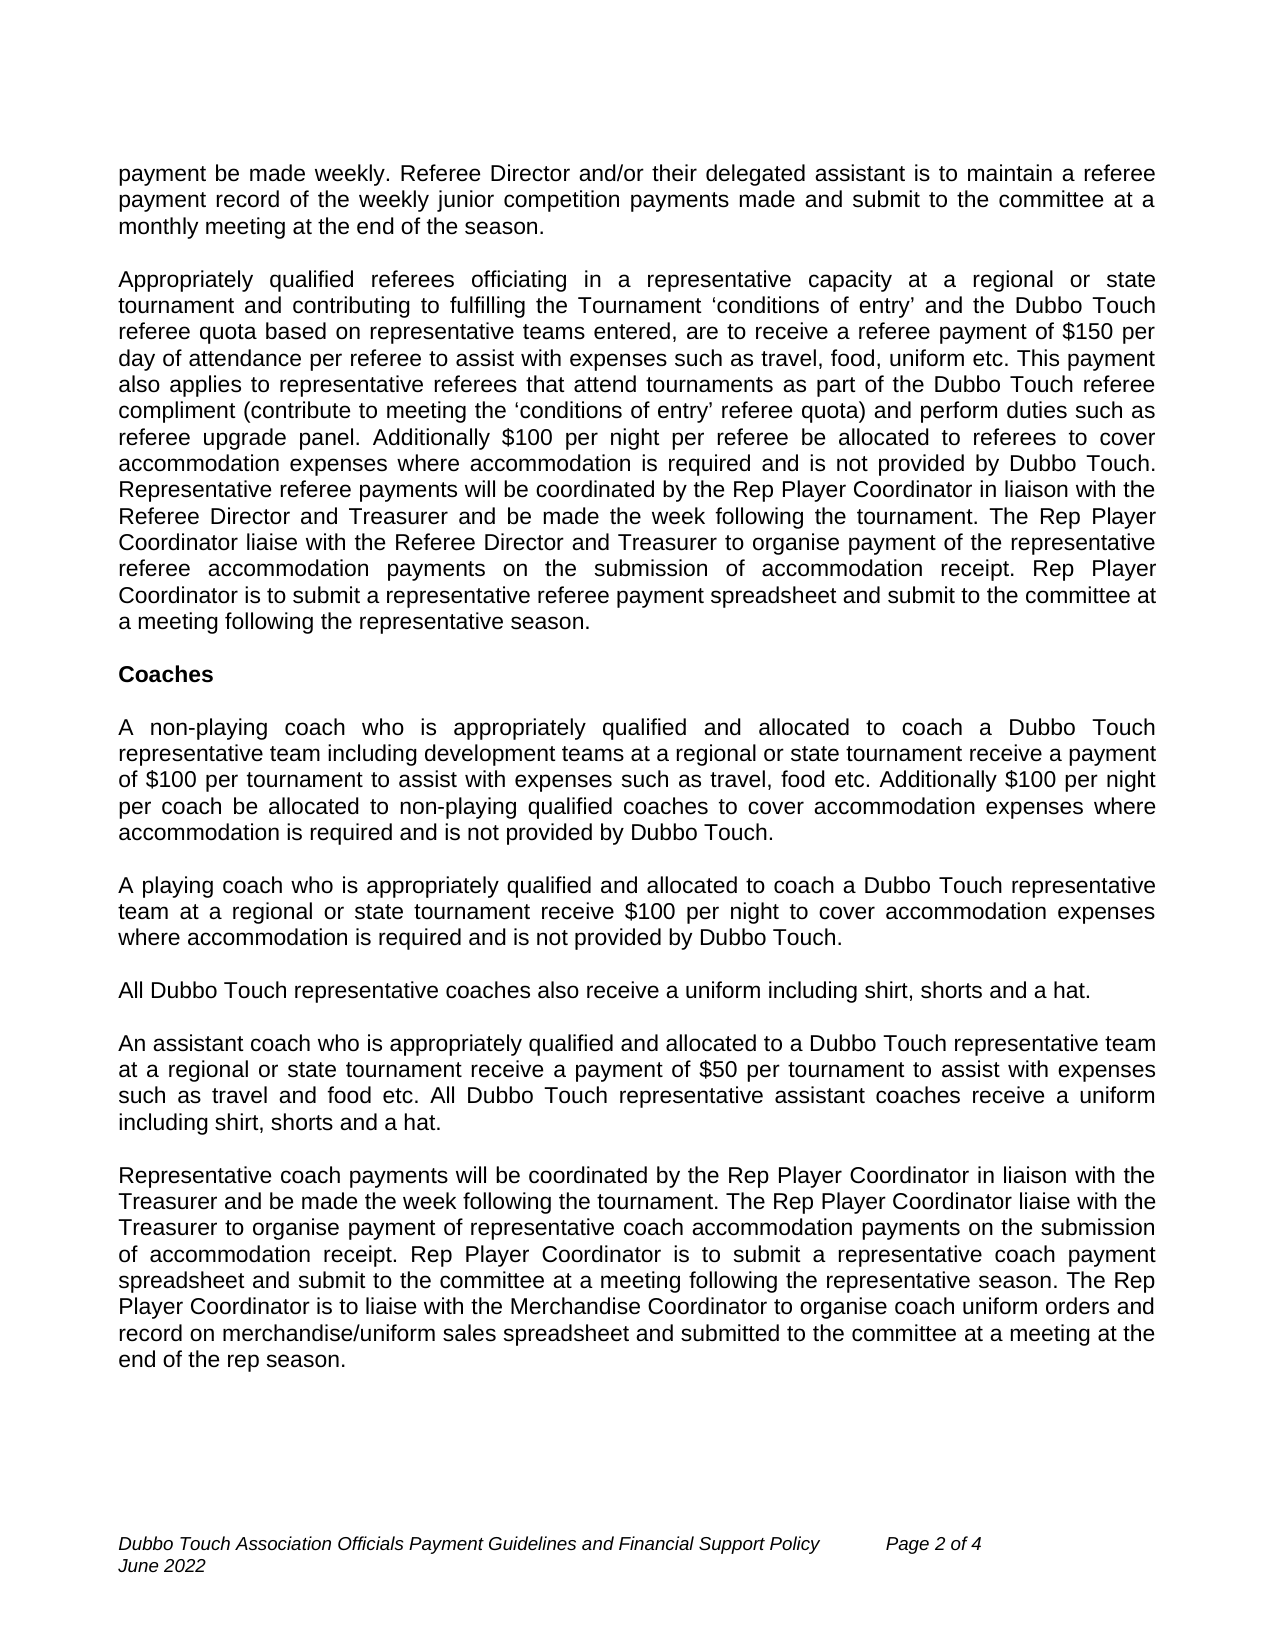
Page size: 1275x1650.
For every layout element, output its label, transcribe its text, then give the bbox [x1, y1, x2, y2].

text Appropriately qualified referees officiating in a representative capacity at a regional or state tournament and contributing to fulfilling the Tournament ‘conditions of entry’ and the Dubbo Touch referee quota based on representative teams entered, are to receive a referee payment of $150 per day of attendance per referee to assist with expenses such as travel, food, uniform etc. This payment also applies to representative referees that attend tournaments as part of the Dubbo Touch referee compliment (contribute to meeting the ‘conditions of entry’ referee quota) and perform duties such as referee upgrade panel. Additionally $100 per night per referee be allocated to referees to cover accommodation expenses where accommodation is required and is not provided by Dubbo Touch. Representative referee payments will be coordinated by the Rep Player Coordinator in liaison with the Referee Director and Treasurer and be made the week following the tournament. The Rep Player Coordinator liaise with the Referee Director and Treasurer to organise payment of the representative referee accommodation payments on the submission of accommodation receipt. Rep Player Coordinator is to submit a representative referee payment spreadsheet and submit to the committee at a meeting following the representative season. [118, 266, 1157, 634]
text Coaches [118, 661, 1157, 687]
text A playing coach who is appropriately qualified and allocated to coach a Dubbo Touch representative team at a regional or state tournament receive $100 per night to cover accommodation expenses where accommodation is required and is not provided by Dubbo Touch. [118, 872, 1157, 951]
text An assistant coach who is appropriately qualified and allocated to a Dubbo Touch representative team at a regional or state tournament receive a payment of $50 per tournament to assist with expenses such as travel and food etc. All Dubbo Touch representative assistant coaches receive a uniform including shirt, shorts and a hat. [118, 1030, 1157, 1135]
text Representative coach payments will be coordinated by the Rep Player Coordinator in liaison with the Treasurer and be made the week following the tournament. The Rep Player Coordinator liaise with the Treasurer to organise payment of representative coach accommodation payments on the submission of accommodation receipt. Rep Player Coordinator is to submit a representative coach payment spreadsheet and submit to the committee at a meeting following the representative season. The Rep Player Coordinator is to liaise with the Merchandise Coordinator to organise coach uniform orders and record on merchandise/uniform sales spreadsheet and submitted to the committee at a meeting at the end of the rep season. [118, 1162, 1157, 1372]
text All Dubbo Touch representative coaches also receive a uniform including shirt, shorts and a hat. [118, 977, 1157, 1003]
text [118, 160, 1157, 239]
text A non-playing coach who is appropriately qualified and allocated to coach a Dubbo Touch representative team including development teams at a regional or state tournament receive a payment of $100 per tournament to assist with expenses such as travel, food etc. Additionally $100 per night per coach be allocated to non-playing qualified coaches to cover accommodation expenses where accommodation is required and is not provided by Dubbo Touch. [118, 713, 1157, 845]
